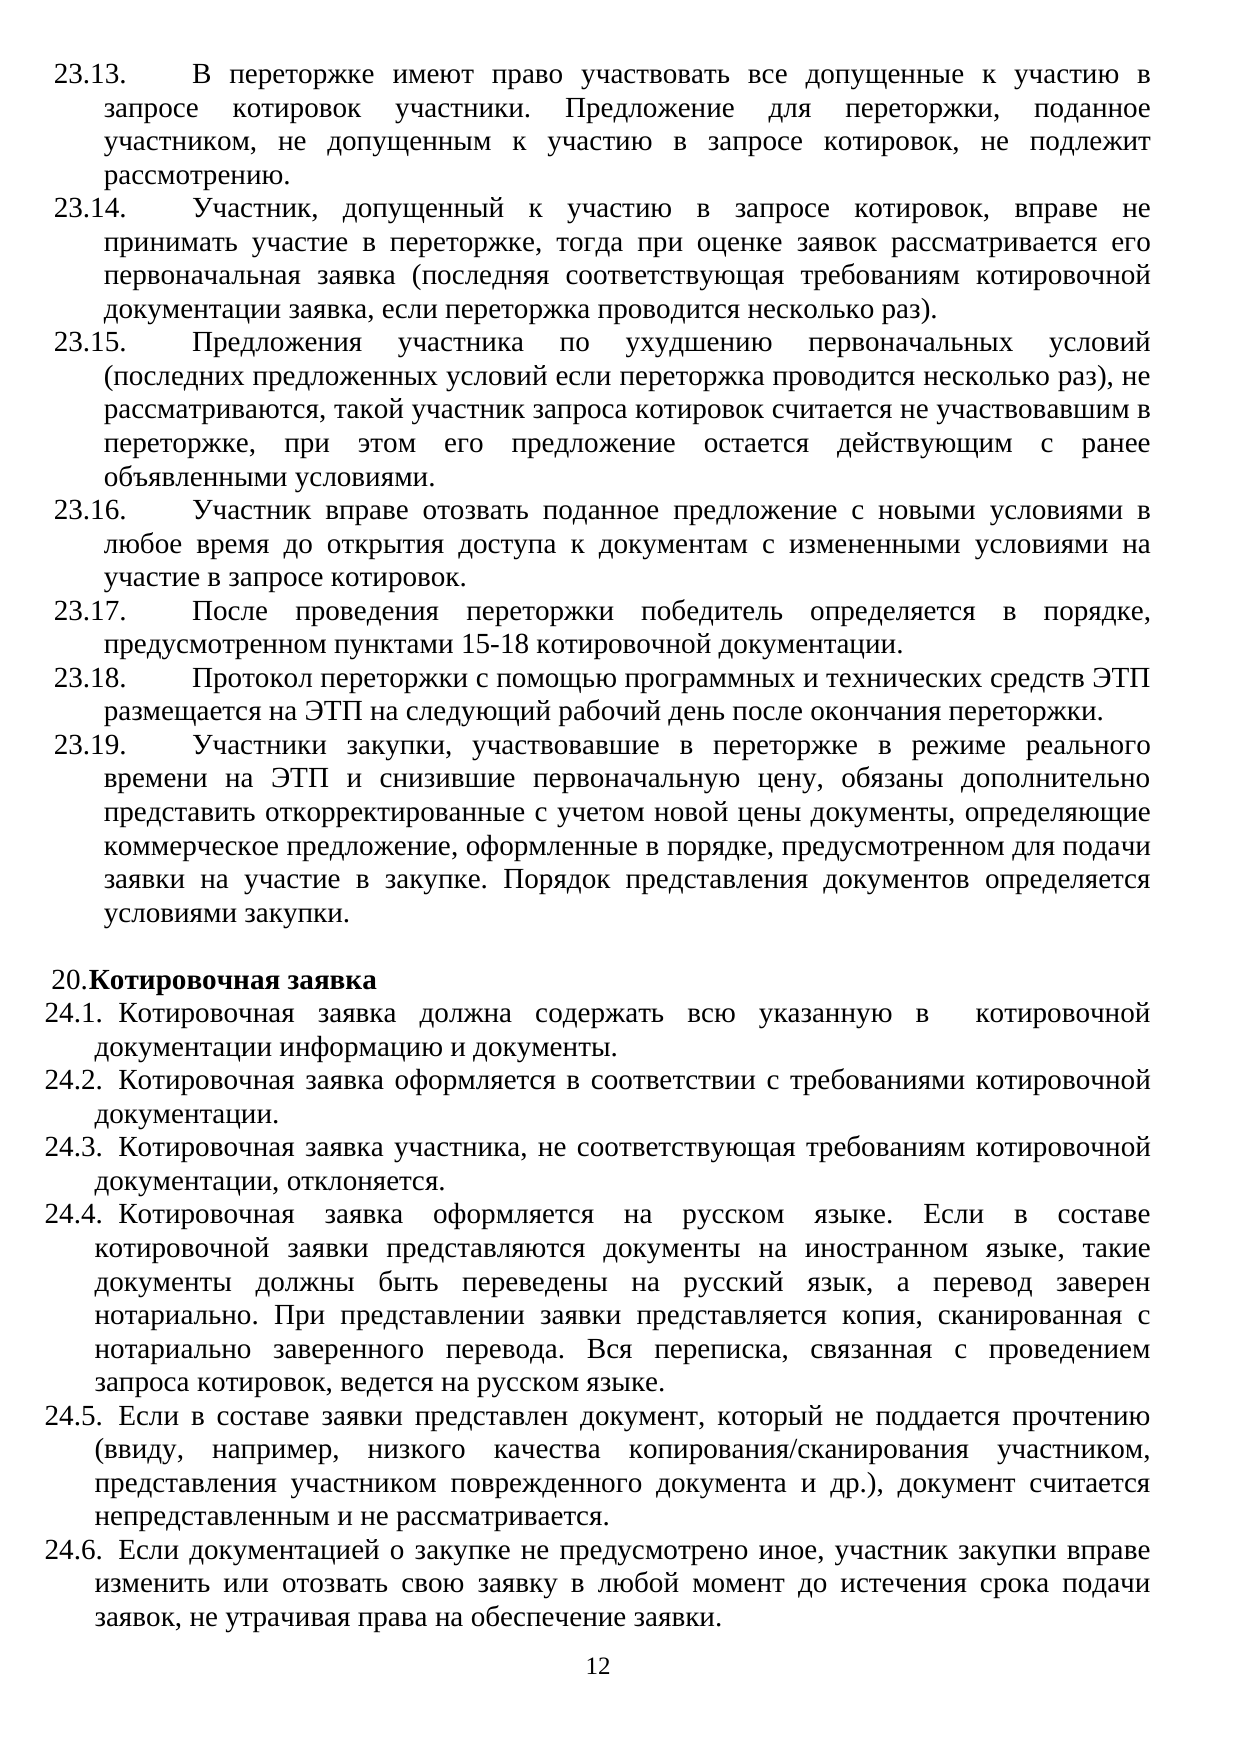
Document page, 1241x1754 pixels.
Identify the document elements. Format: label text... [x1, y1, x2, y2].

list Если документацией о закупке не предусмотрено иное, участник закупки вправе изменить или отозвать свою заявку в любой момент до истечения срока подачи заявок, не утрачивая права на обеспечение заявки. [44, 1532, 1152, 1633]
list Участники закупки, участвовавшие в переторжке в режиме реального времени на ЭТП и снизившие первоначальную цену, обязаны дополнительно представить откорректированные с учетом новой цены документы, определяющие коммерческое предложение, оформленные в порядке, предусмотренном для подачи заявки на участие в закупке. Порядок представления документов определяется условиями закупки. [53, 727, 1152, 928]
list Предложения участника по ухудшению первоначальных условий (последних предложенных условий если переторжка проводится несколько раз), не рассматриваются, такой участник запроса котировок считается не участвовавшим в переторжке, при этом его предложение остается действующим с ранее объявленными условиями. [53, 324, 1152, 492]
list В переторжке имеют право участвовать все допущенные к участию в запросе котировок участники. Предложение для переторжки, поданное участником, не допущенным к участию в запросе котировок, не подлежит рассмотрению. [53, 56, 1152, 190]
list Участник, допущенный к участию в запросе котировок, вправе не принимать участие в переторжке, тогда при оценке заявок рассматривается его первоначальная заявка (последняя соответствующая требованиям котировочной документации заявка, если переторжка проводится несколько раз). [53, 190, 1152, 324]
list Котировочная заявка участника, не соответствующая требованиям котировочной документации, отклоняется. [44, 1129, 1152, 1197]
list Участник вправе отозвать поданное предложение с новыми условиями в любое время до открытия доступа к документам с измененными условиями на участие в запросе котировок. [53, 492, 1152, 593]
list Если в составе заявки представлен документ, который не поддается прочтению (ввиду, например, низкого качества копирования/сканирования участником, представления участником поврежденного документа и др.), документ считается непредставленным и не рассматривается. [44, 1398, 1152, 1532]
list Котировочная заявка [51, 962, 1152, 995]
list Котировочная заявка должна содержать всю указанную в котировочной документации информацию и документы. [44, 995, 1152, 1062]
list После проведения переторжки победитель определяется в порядке, предусмотренном пунктами 19-22 котировочной документации. [53, 593, 1152, 660]
list Протокол переторжки с помощью программных и технических средств ЭТП размещается на ЭТП на следующий рабочий день после окончания переторжки. [53, 660, 1152, 727]
list Котировочная заявка оформляется на русском языке. Если в составе котировочной заявки представляются документы на иностранном языке, такие документы должны быть переведены на русский язык, а перевод заверен нотариально. При представлении заявки представляется копия, сканированная с нотариально заверенного перевода. Вся переписка, связанная с проведением запроса котировок, ведется на русском языке. [44, 1197, 1152, 1398]
list Котировочная заявка оформляется в соответствии с требованиями котировочной документации. [44, 1062, 1152, 1129]
